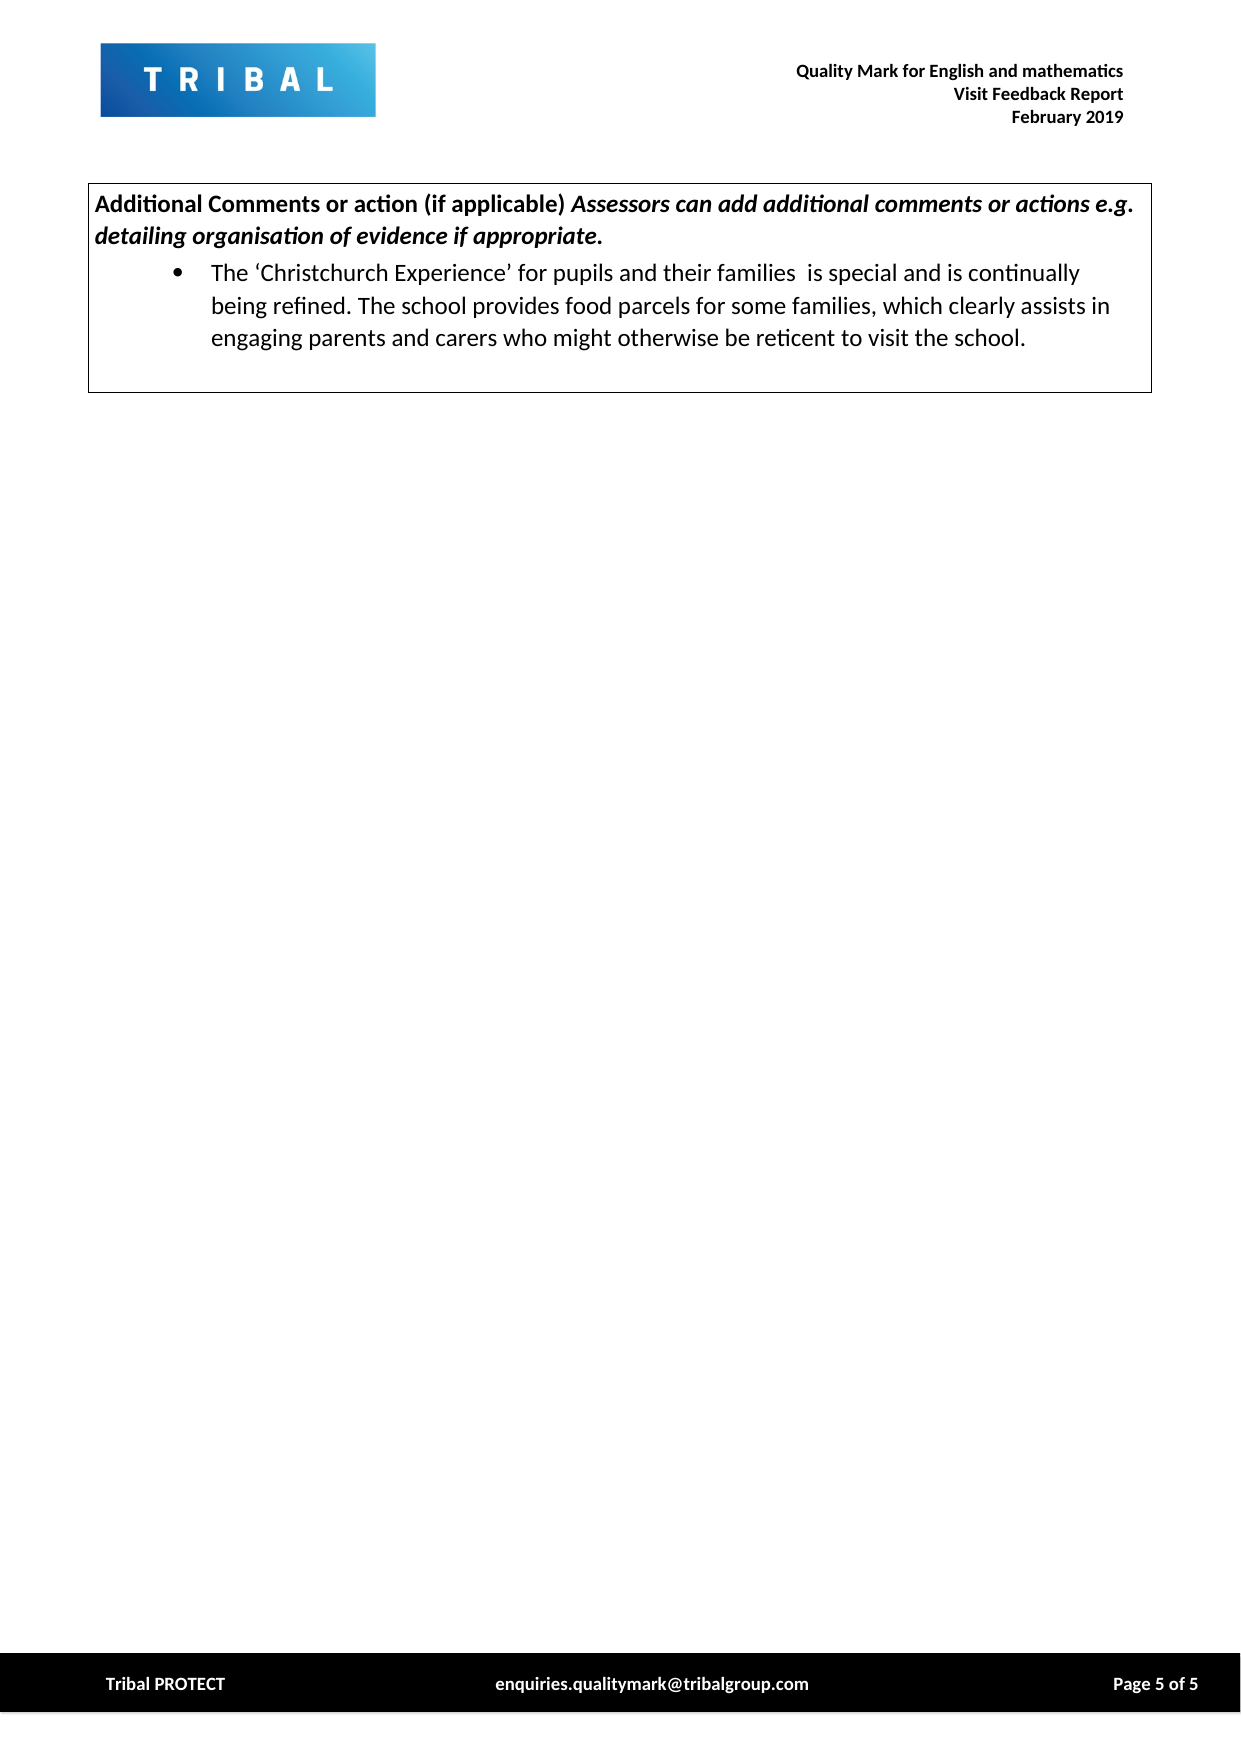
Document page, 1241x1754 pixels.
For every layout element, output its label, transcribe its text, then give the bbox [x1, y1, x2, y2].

picture [100, 43, 376, 117]
table_header Additional Comments or action (if applicable) Assessors can add additional comments or actions e.g. detailing organisation of evidence if appropriate. The ‘Christchurch Experience’ for pupils and their families is special and is continually being refined. The school provides food parcels for some families, which clearly assists in engaging parents and carers who might otherwise be reticent to visit the school. [89, 184, 1151, 392]
